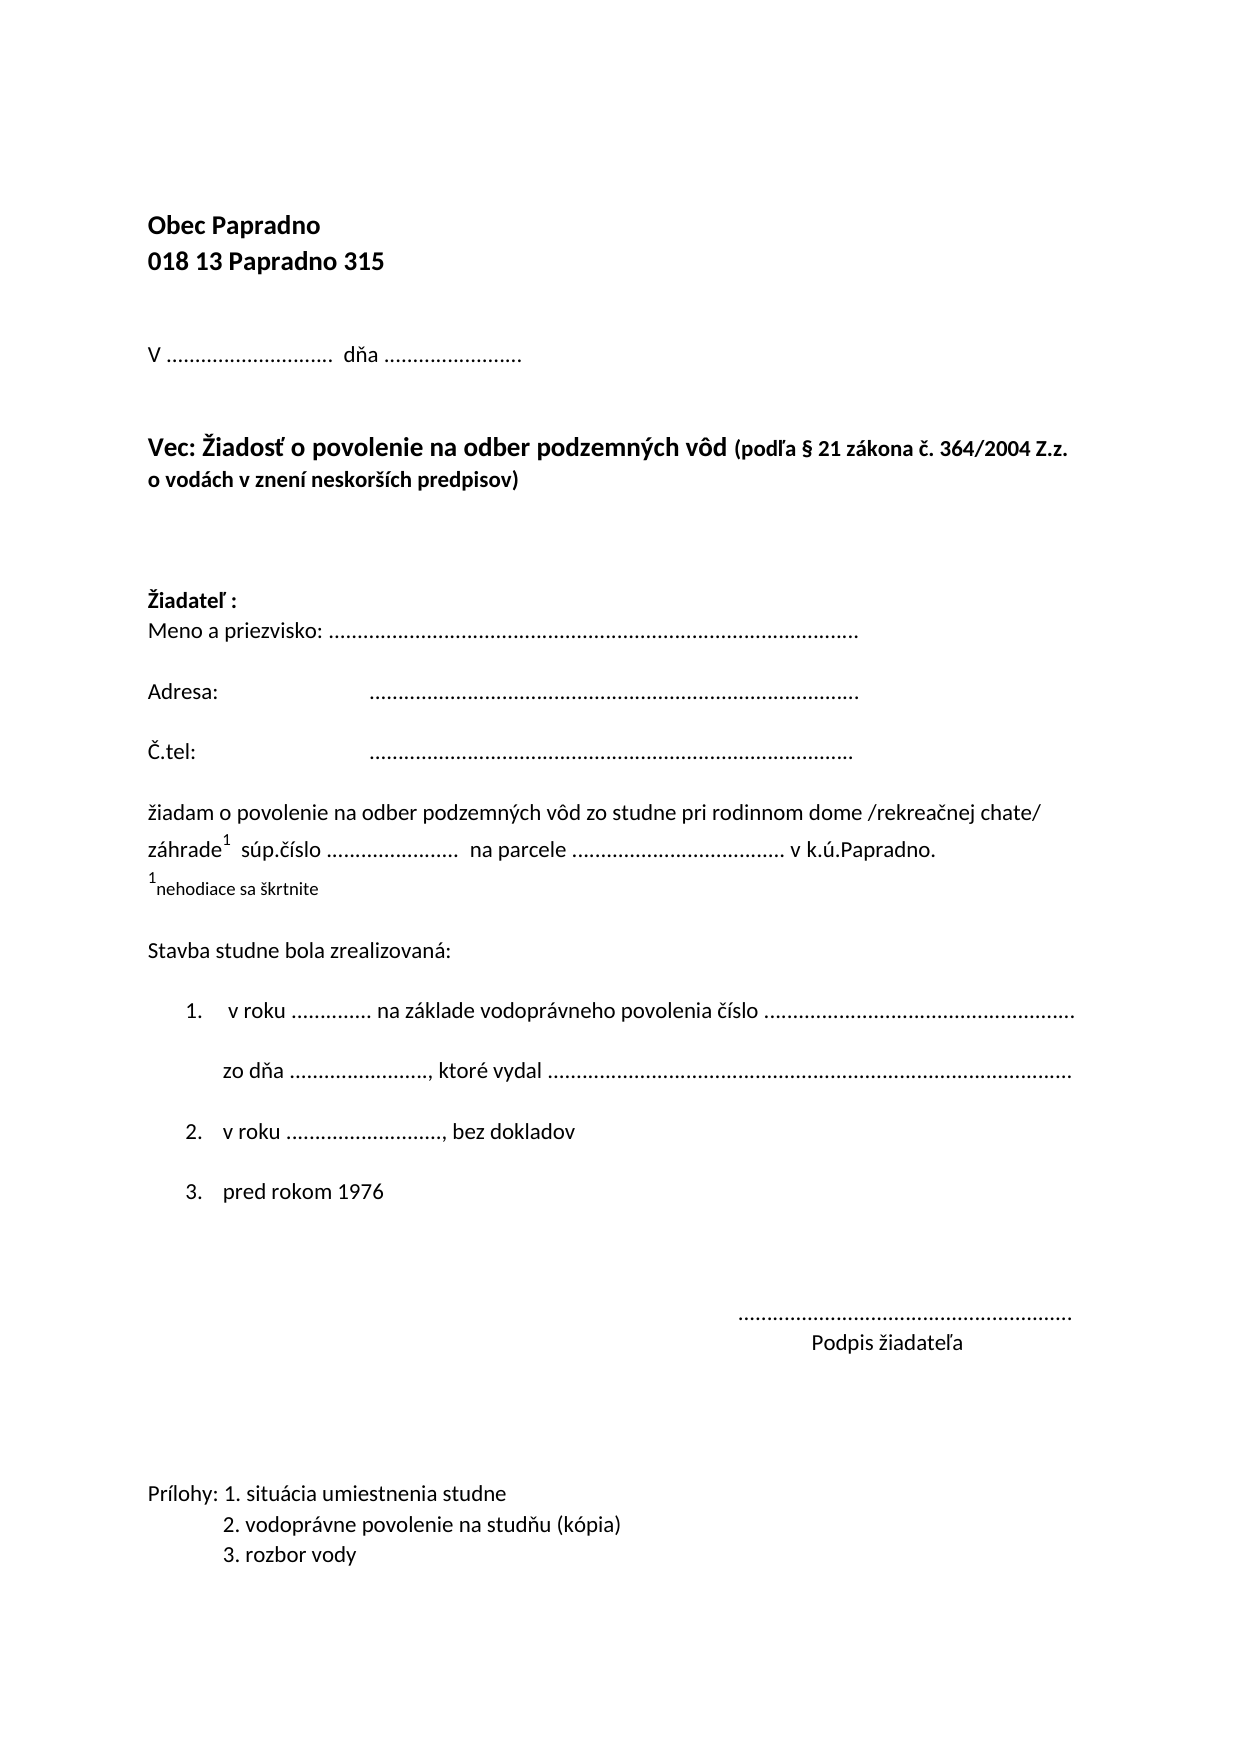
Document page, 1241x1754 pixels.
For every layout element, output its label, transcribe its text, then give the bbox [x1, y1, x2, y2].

text .......................................................... [664, 1298, 1093, 1326]
text Stavba studne bola zrealizovaná: [148, 936, 1093, 964]
text Prílohy: 1. situácia umiestnenia studne [148, 1479, 1093, 1507]
text Obec Papradno [148, 208, 1093, 241]
list v roku ..........................., bez dokladov [185, 1117, 1093, 1145]
text Adresa: ..................................................................................... [148, 677, 1093, 705]
text žiadam o povolenie na odber podzemných vôd zo studne pri rodinnom dome /rekreačnej chate/ záhrade1 súp.číslo ....................... na parcele ..................................... v k.ú.Papradno. [148, 798, 1093, 864]
text Meno a priezvisko: ............................................................................................ [148, 617, 1093, 644]
text 018 13 Papradno 315 [148, 244, 1093, 277]
text V ............................. dňa ........................ [148, 340, 1093, 368]
text 1nehodiace sa škrtnite [148, 867, 1093, 903]
text Vec: Žiadosť o povolenie na odber podzemných vôd (podľa § 21 zákona č. 364/2004 Z.z. o vodách v znení neskorších predpisov) [148, 430, 1093, 493]
list zo dňa ........................, ktoré vydal ........................................................................................... [223, 1057, 1093, 1084]
text Podpis žiadateľa [738, 1328, 1093, 1356]
text Žiadateľ : [148, 586, 1093, 614]
list 3. rozbor vody [223, 1540, 1093, 1568]
text Č.tel: .................................................................................... [148, 737, 1093, 765]
list 2. vodoprávne povolenie na studňu (kópia) [223, 1510, 1093, 1538]
list pred rokom 1976 [185, 1177, 1093, 1205]
list v roku .............. na základe vodoprávneho povolenia číslo ...................................................... [185, 996, 1093, 1024]
